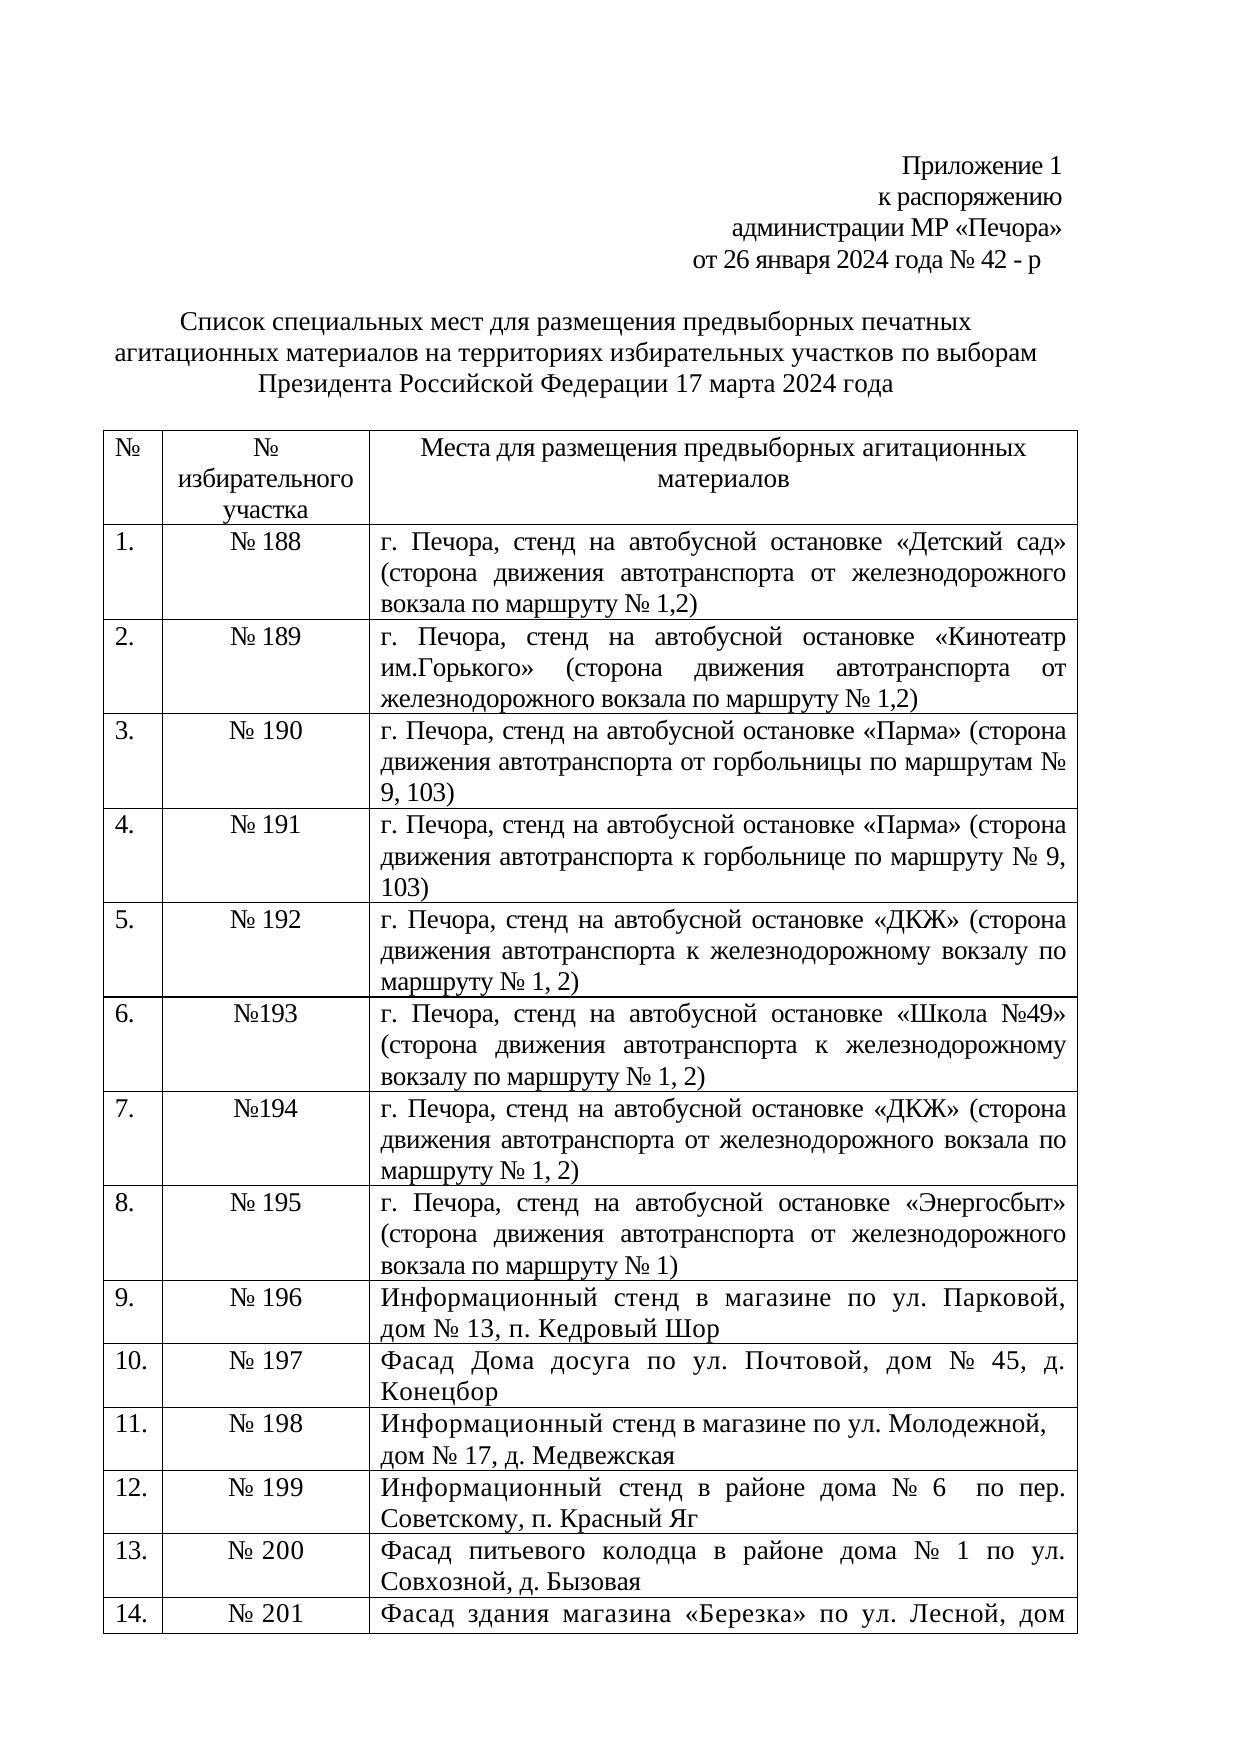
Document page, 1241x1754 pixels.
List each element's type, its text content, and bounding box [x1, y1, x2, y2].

table_cell [104, 809, 162, 902]
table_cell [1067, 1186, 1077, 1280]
table_cell №193 [163, 998, 369, 1091]
table_cell № 192 [163, 903, 369, 996]
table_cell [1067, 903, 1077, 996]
title от 26 января 2024 года № 42 - р [88, 243, 1063, 274]
table_cell № 195 [163, 1186, 369, 1280]
title Список специальных мест для размещения предвыборных печатных [88, 305, 1063, 336]
table_cell [104, 1408, 162, 1470]
table_cell № 196 [163, 1281, 369, 1343]
table_cell № 197 [163, 1344, 369, 1407]
table_cell № 190 [163, 714, 369, 807]
table_cell [104, 1344, 162, 1407]
table_cell г. Печора, стенд на автобусной остановке «Парма» (сторона движения автотранспорта к горбольнице по маршруту № 9, 103) [370, 809, 1077, 902]
table_cell [104, 714, 162, 807]
table_cell г. Печора, стенд на автобусной остановке «Детский сад» (сторона движения автотранспорта от железнодорожного вокзала по маршруту № 1,2) [370, 525, 1077, 618]
table_cell [104, 903, 162, 996]
table_cell [104, 1281, 162, 1343]
table_cell Информационный стенд в магазине по ул. Парковой, дом № 13, п. Кедровый Шор [370, 1281, 1077, 1343]
table_cell № 189 [163, 620, 369, 713]
table_cell № 199 [163, 1471, 369, 1533]
table_cell [104, 1534, 162, 1597]
table_cell [104, 1598, 162, 1633]
table_cell № 198 [163, 1408, 369, 1470]
title Приложение 1 [88, 149, 1063, 180]
table_cell [104, 1092, 162, 1185]
table_cell [104, 620, 162, 713]
table_cell Фасад Дома досуга по ул. Почтовой, дом № 45, д. Конецбор [370, 1344, 1077, 1407]
table_cell № 191 [163, 809, 369, 902]
table_cell г. Печора, стенд на автобусной остановке «Школа №49» (сторона движения автотранспорта к железнодорожному вокзалу по маршруту № 1, 2) [370, 998, 1077, 1091]
table_cell Фасад здания магазина «Березка» по ул. Лесной, дом № 30, с. Приуральское [370, 1598, 1077, 1633]
table_cell № 200 [163, 1534, 369, 1597]
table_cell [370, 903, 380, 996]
table_cell № 188 [163, 525, 369, 618]
table_header № [104, 431, 162, 524]
table_cell Информационный стенд в районе дома № 6 по пер. Советскому, п. Красный Яг [370, 1471, 1077, 1533]
table_cell №194 [163, 1092, 369, 1185]
title администрации МР «Печора» [88, 212, 1063, 243]
table_cell № 201 [163, 1598, 369, 1633]
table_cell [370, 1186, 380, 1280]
table_cell Фасад питьевого колодца в районе дома № 1 по ул. Совхозной, д. Бызовая [370, 1534, 1077, 1597]
table_header № избирательного участка [163, 431, 369, 524]
table_cell г. Печора, стенд на автобусной остановке «Кинотеатр им.Горького» (сторона движения автотранспорта от железнодорожного вокзала по маршруту № 1,2) [370, 620, 1077, 713]
table_cell [104, 1471, 162, 1533]
table_cell Информационный стенд в магазине по ул. Молодежной, дом № 17, д. Медвежская [370, 1408, 1077, 1470]
table_cell г. Печора, стенд на автобусной остановке «ДКЖ» (сторона движения автотранспорта от железнодорожного вокзала по маршруту № 1, 2) [370, 1092, 1077, 1185]
title агитационных материалов на территориях избирательных участков по выборам Президента Российской Федерации 17 марта 2024 года [88, 336, 1063, 398]
table_cell [104, 1186, 162, 1280]
table_header Места для размещения предвыборных агитационных материалов [370, 431, 1077, 524]
title к распоряжению [88, 180, 1063, 212]
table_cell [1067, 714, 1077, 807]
table_cell [104, 525, 162, 618]
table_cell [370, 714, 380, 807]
table_cell [104, 998, 162, 1091]
